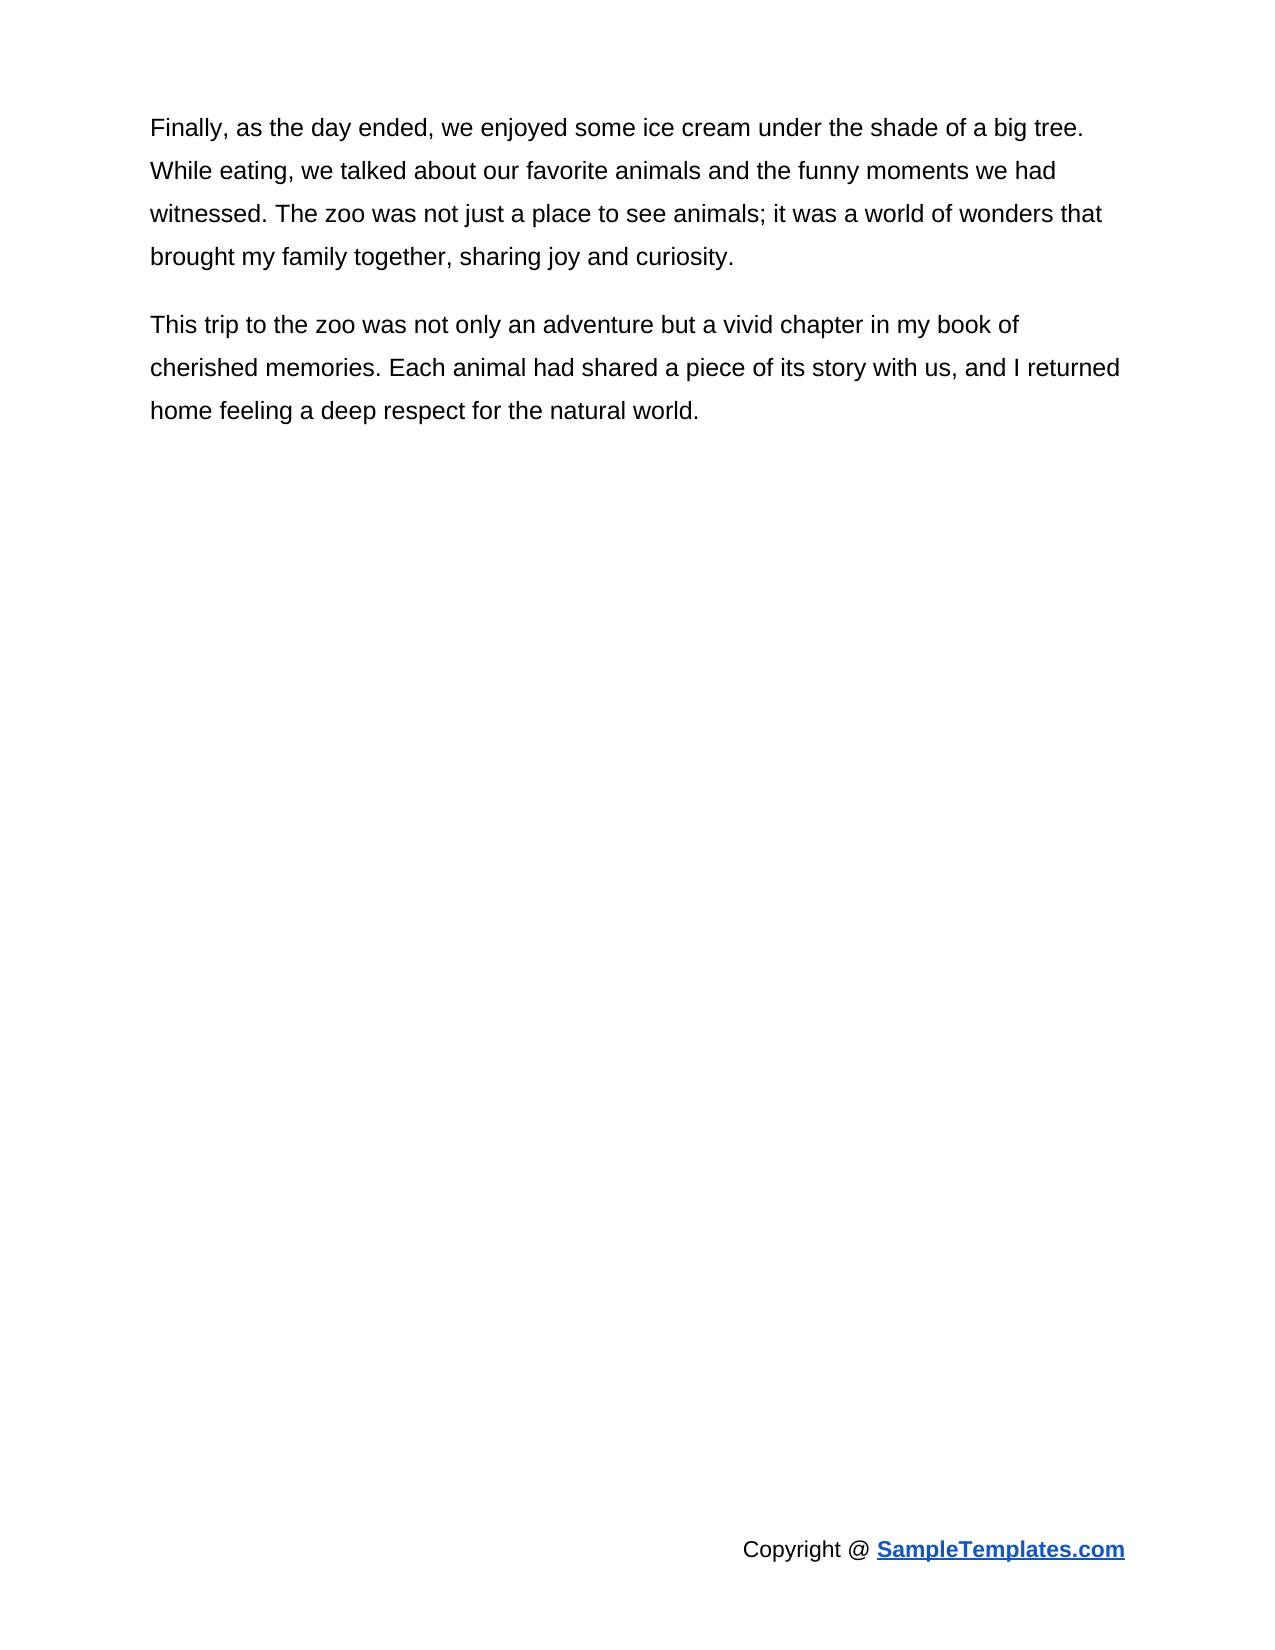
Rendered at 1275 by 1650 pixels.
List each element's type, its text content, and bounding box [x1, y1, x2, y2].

text Finally, as the day ended, we enjoyed some ice cream under the shade of a big tree. While eating, we talked about our favorite animals and the funny moments we had witnessed. The zoo was not just a place to see animals; it was a world of wonders that brought my family together, sharing joy and curiosity. [150, 112, 1125, 271]
text This trip to the zoo was not only an adventure but a vivid chapter in my book of cherished memories. Each animal had shared a piece of its story with us, and I returned home feeling a deep respect for the natural world. [150, 310, 1125, 425]
